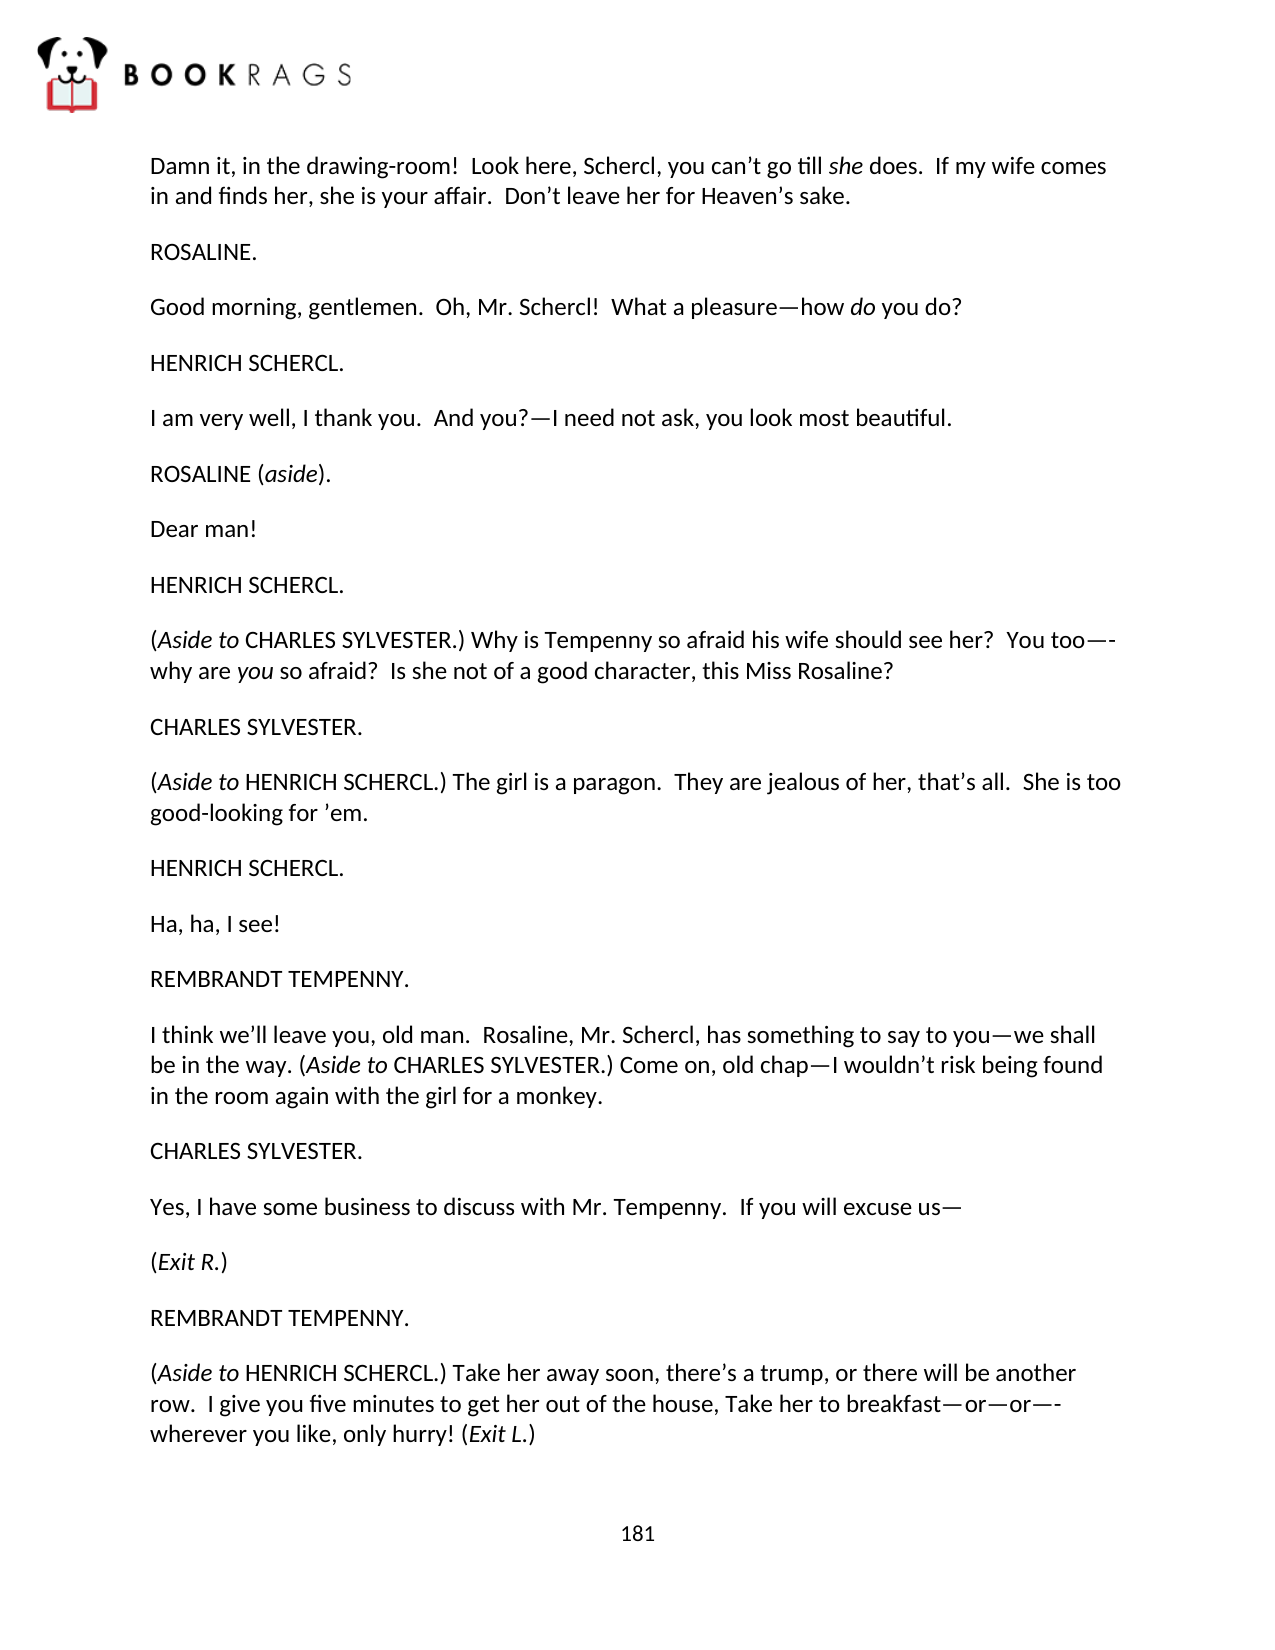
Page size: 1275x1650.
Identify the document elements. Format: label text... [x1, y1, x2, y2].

text ROSALINE. [150, 236, 1125, 267]
text ROSALINE (aside). [150, 458, 1125, 489]
text Dear man! [150, 514, 1125, 544]
text I am very well, I thank you. And you?—­I need not ask, you look most beautiful. [150, 403, 1125, 433]
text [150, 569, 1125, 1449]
text Good morning, gentlemen. Oh, Mr. Schercl! What a pleasure—­how do you do? [150, 292, 1125, 322]
text HENRICH SCHERCL. [150, 347, 1125, 378]
picture [37, 37, 351, 113]
text Damn it, in the drawing-room! Look here, Schercl, you can’t go till she does. If my wife comes in and finds her, she is your affair. Don’t leave her for Heaven’s sake. [150, 150, 1125, 211]
